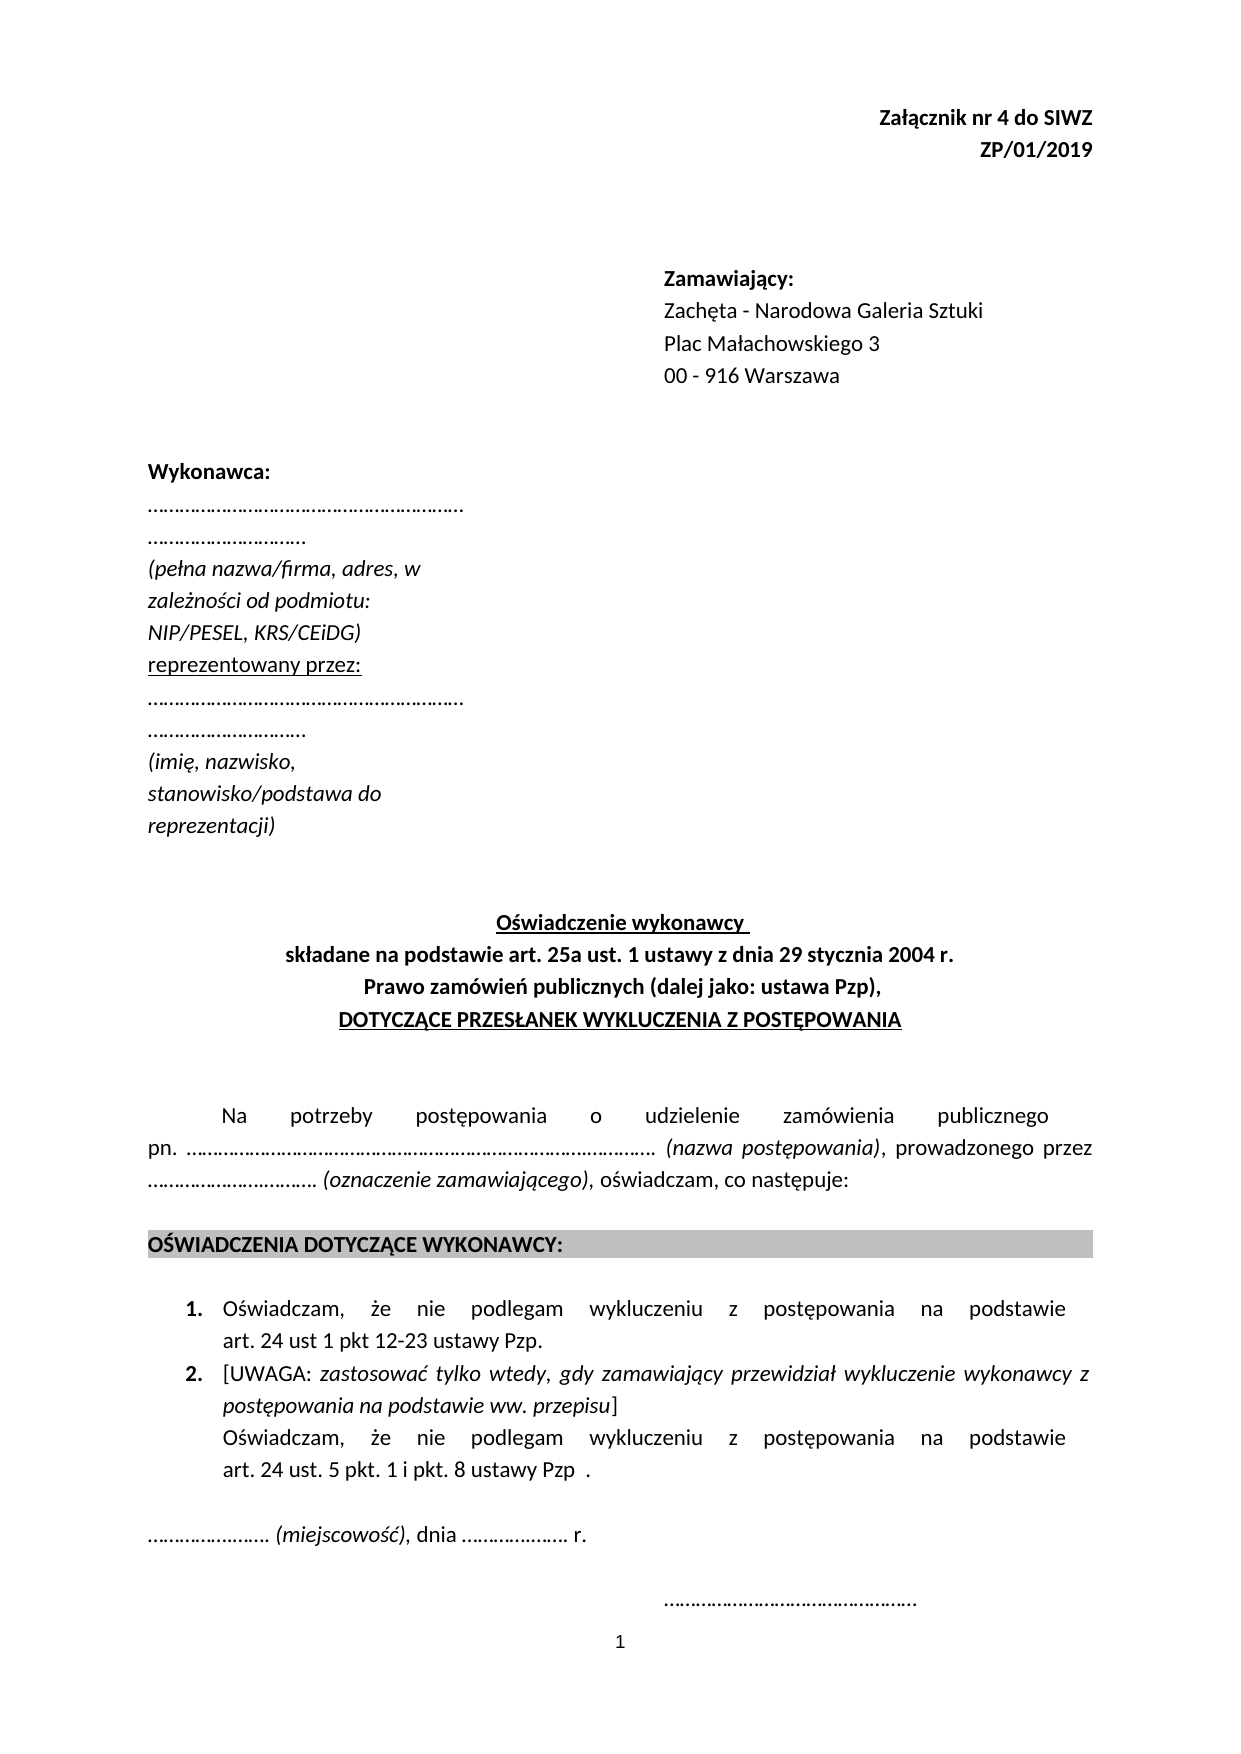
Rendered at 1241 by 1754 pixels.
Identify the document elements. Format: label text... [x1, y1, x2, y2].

text reprezentowany przez: [148, 651, 1093, 679]
text Zamawiający: [576, 264, 1093, 292]
text …………….……. (miejscowość), dnia ………….……. r. [148, 1520, 1093, 1548]
text (imię, nazwisko, stanowisko/podstawa do reprezentacji) [148, 747, 472, 839]
list Oświadczam, że nie podlegam wykluczeniu z postępowania na podstawie art. 24 ust 1 pkt 12-23 ustawy Pzp. [185, 1294, 1093, 1354]
text OŚWIADCZENIA DOTYCZĄCE WYKONAWCY: [148, 1230, 1093, 1258]
text Zachęta - Narodowa Galeria Sztuki [576, 297, 1093, 324]
text składane na podstawie art. 25a ust. 1 ustawy z dnia 29 stycznia 2004 r. [148, 940, 1093, 968]
text ……………………………………………………………………………… [148, 490, 472, 550]
text ZP/01/2019 [694, 136, 1093, 164]
text Wykonawca: [148, 457, 1093, 486]
text Oświadczenie wykonawcy [148, 908, 1093, 936]
text ………………………………………… [148, 1584, 1093, 1612]
text Na potrzeby postępowania o udzielenie zamówienia publicznego pn. ………………………………………………………………….…………. (nazwa postępowania), prowadzonego przez ………………….………. (oznaczenie zamawiającego), oświadczam, co następuje: [148, 1101, 1093, 1194]
list [UWAGA: zastosować tylko wtedy, gdy zamawiający przewidział wykluczenie wykonawcy z postępowania na podstawie ww. przepisu] [185, 1359, 1093, 1419]
list Oświadczam, że nie podlegam wykluczeniu z postępowania na podstawie art. 24 ust. 5 pkt. 1 i pkt. 8 ustawy Pzp . [223, 1423, 1093, 1483]
text 00 - 916 Warszawa [576, 361, 1093, 389]
text Załącznik nr 4 do SIWZ [694, 103, 1093, 131]
text Prawo zamówień publicznych (dalej jako: ustawa Pzp), [148, 972, 1093, 1001]
text (pełna nazwa/firma, adres, w zależności od podmiotu: NIP/PESEL, KRS/CEiDG) [148, 554, 472, 646]
text ……………………………………………………………………………… [148, 683, 472, 743]
text Plac Małachowskiego 3 [576, 329, 1093, 357]
text DOTYCZĄCE PRZESŁANEK WYKLUCZENIA Z POSTĘPOWANIA [148, 1005, 1093, 1033]
